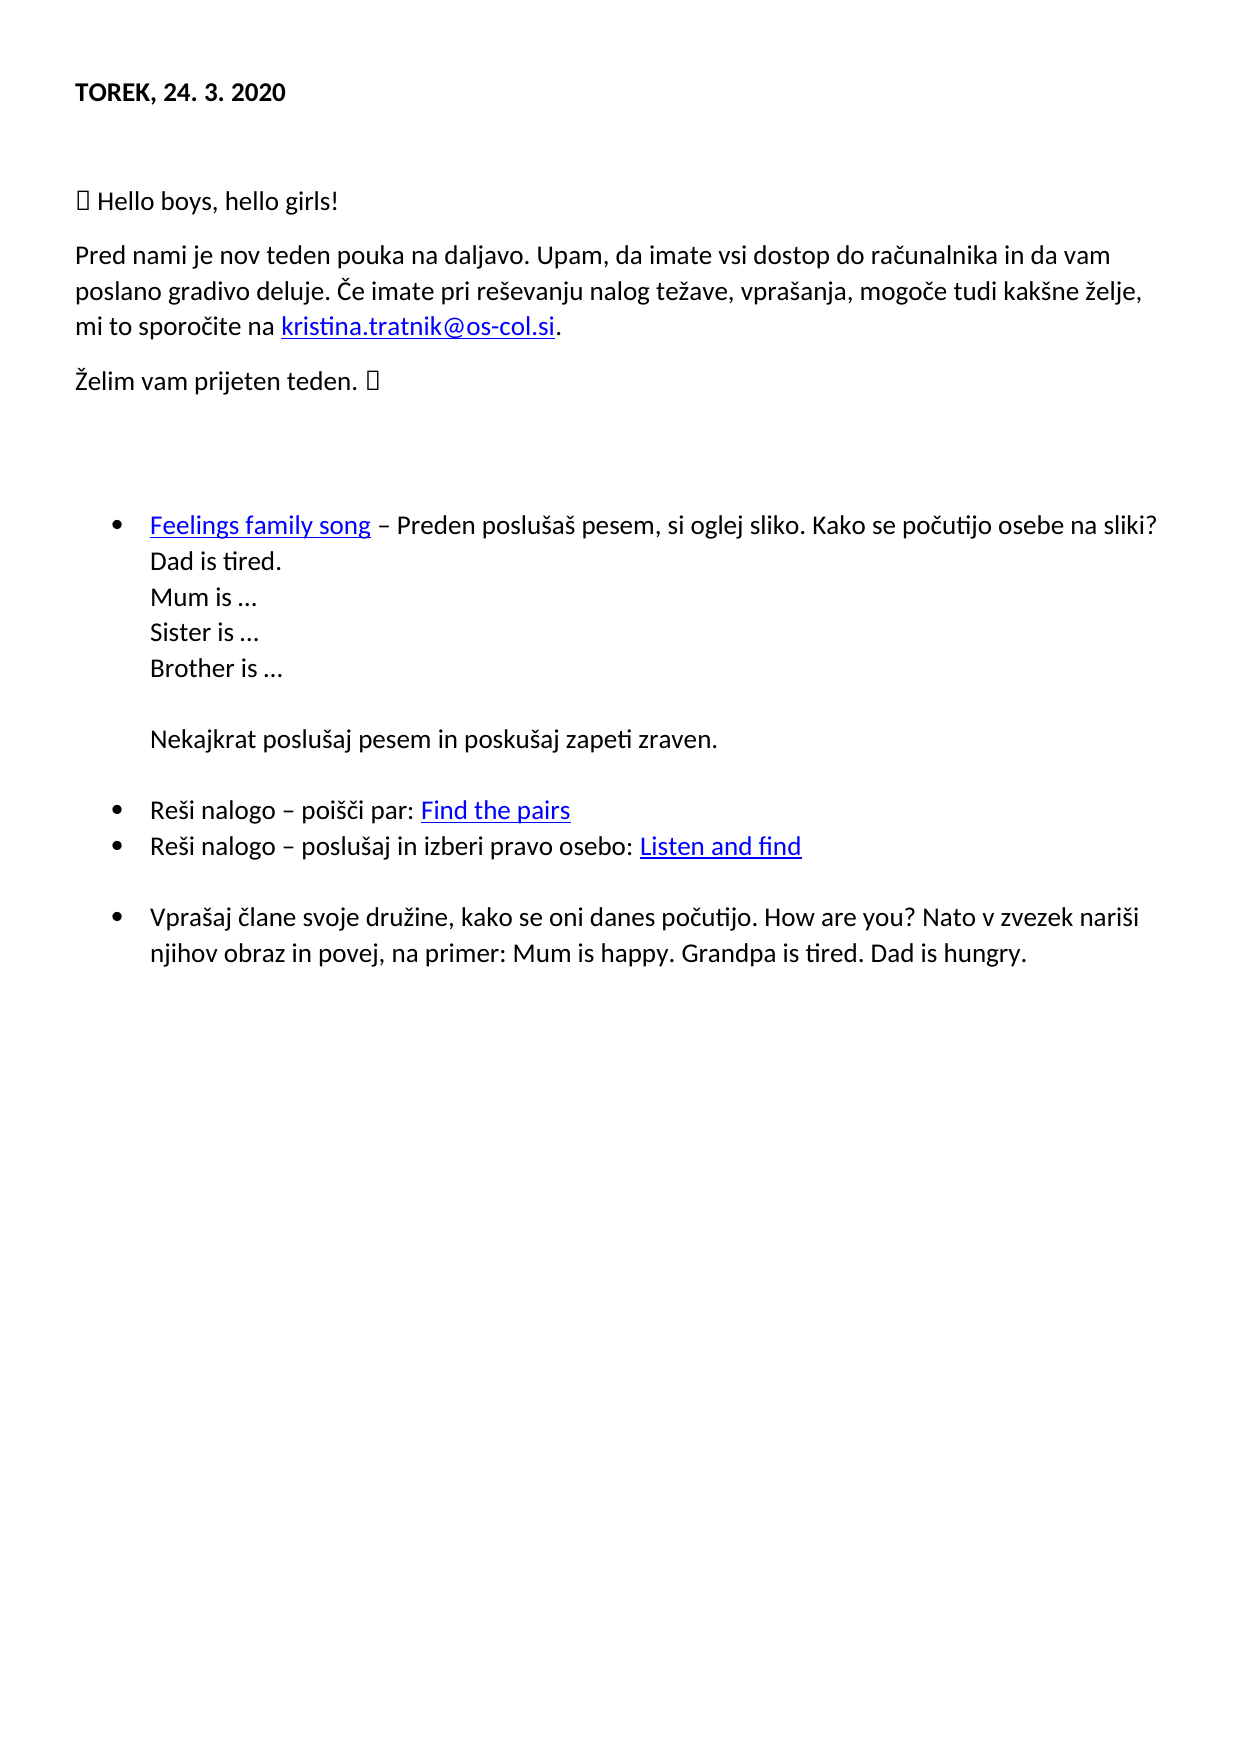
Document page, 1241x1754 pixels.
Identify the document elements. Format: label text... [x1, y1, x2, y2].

list Reši nalogo – poslušaj in izberi pravo osebo: Listen and find [112, 829, 1165, 862]
list Dad is tired. [150, 544, 1165, 577]
list Feelings family song – Preden poslušaš pesem, si oglej sliko. Kako se počutijo osebe na sliki? [112, 508, 1165, 542]
text Pred nami je nov teden pouka na daljavo. Upam, da imate vsi dostop do računalnika in da vam poslano gradivo deluje. Če imate pri reševanju nalog težave, vprašanja, mogoče tudi kakšne želje, mi to sporočite na kristina.tratnik@os-col.si. [75, 238, 1165, 343]
list Brother is … [150, 651, 1165, 684]
text 🌷 Hello boys, hello girls! [75, 182, 1165, 219]
list Nekajkrat poslušaj pesem in poskušaj zapeti zraven. [150, 722, 1165, 755]
text Želim vam prijeten teden. 🌷 [75, 362, 1165, 399]
list Mum is … [150, 580, 1165, 613]
list Sister is … [150, 615, 1165, 648]
text TOREK, 24. 3. 2020 [75, 75, 1165, 108]
list Reši nalogo – poišči par: Find the pairs [112, 793, 1165, 827]
list Vprašaj člane svoje družine, kako se oni danes počutijo. How are you? Nato v zvezek nariši njihov obraz in povej, na primer: Mum is happy. Grandpa is tired. Dad is hungry. [112, 900, 1165, 969]
